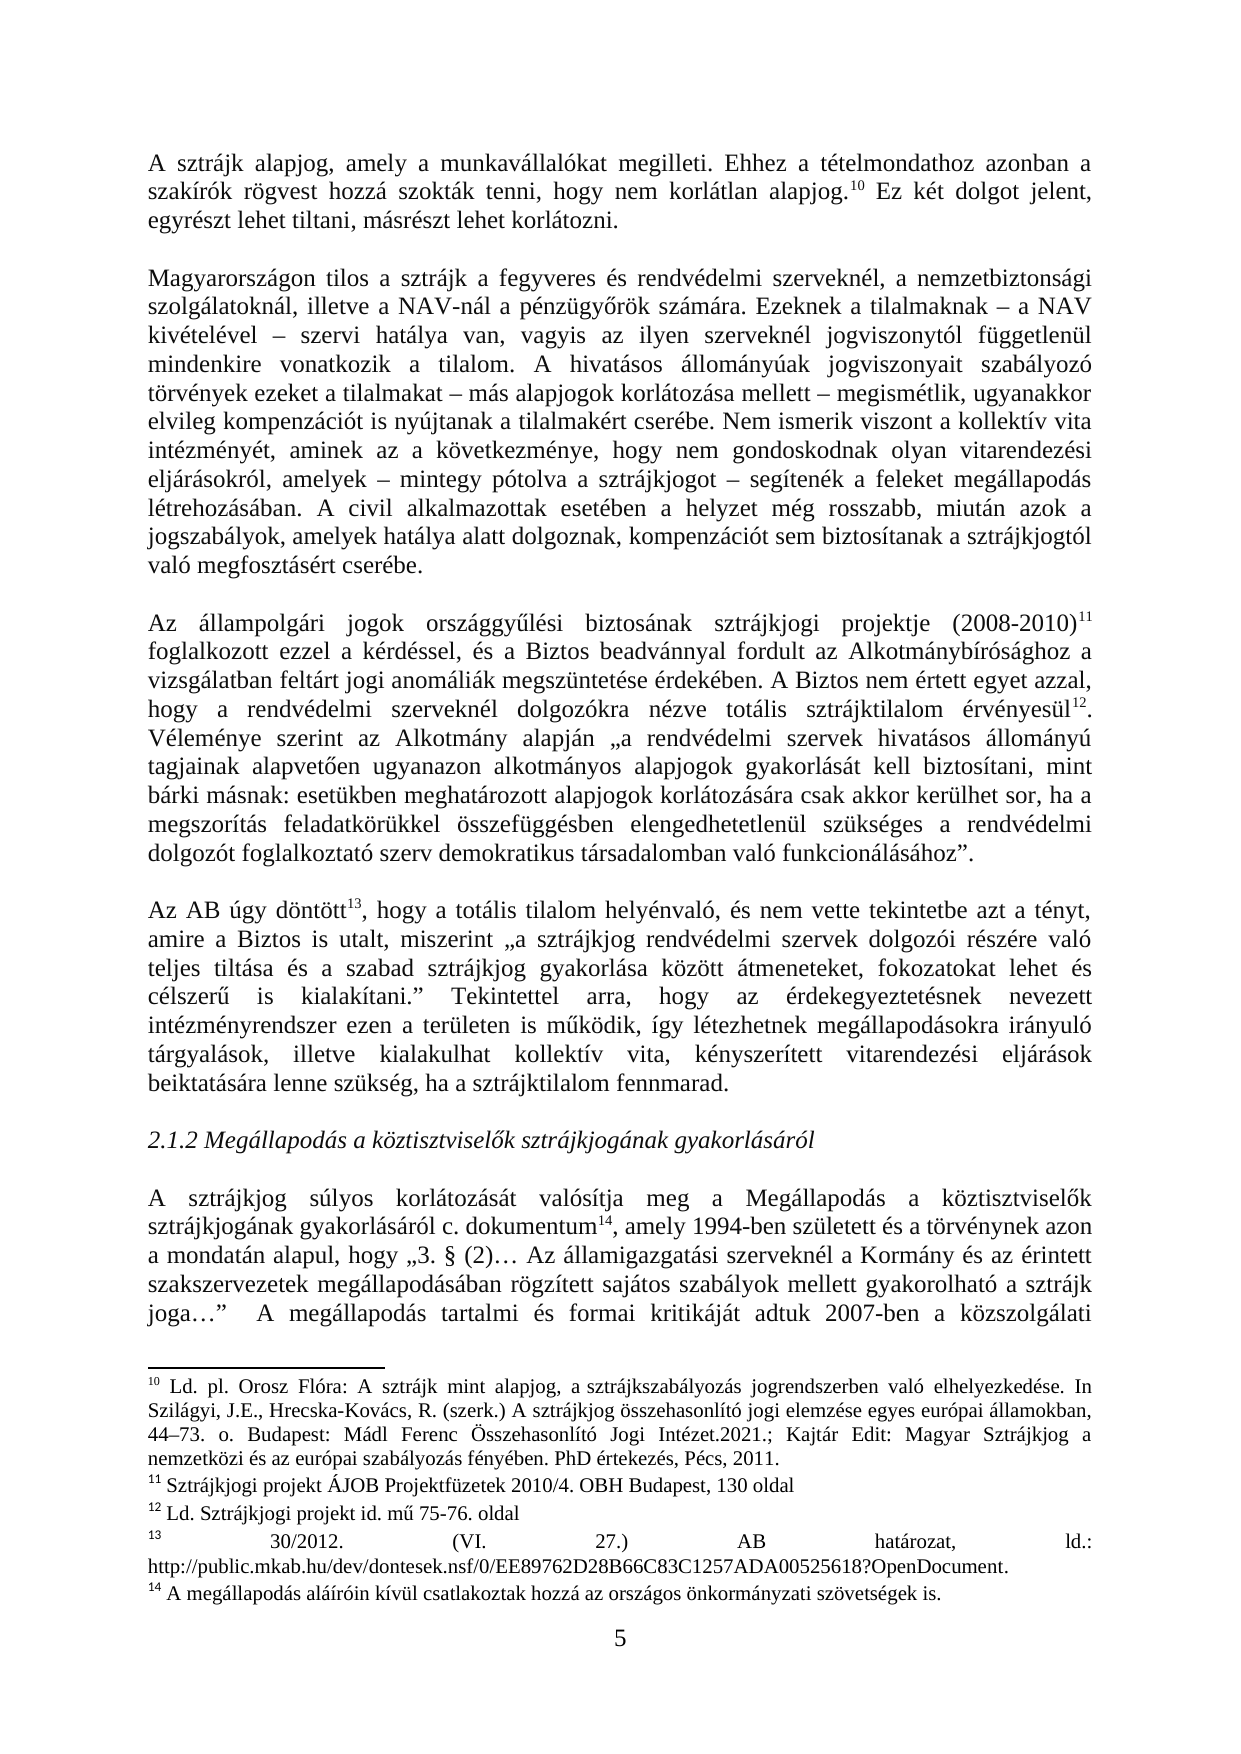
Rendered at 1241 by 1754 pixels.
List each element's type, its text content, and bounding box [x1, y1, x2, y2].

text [148, 1183, 1093, 1326]
text Az állampolgári jogok országgyűlési biztosának sztrájkjogi projektje (2008-2010) foglalkozott ezzel a kérdéssel, és a Biztos beadvánnyal fordult az Alkotmánybírósághoz a vizsgálatban feltárt jogi anomáliák megszüntetése érdekében. A Biztos nem értett egyet azzal, hogy a rendvédelmi szerveknél dolgozókra nézve totális sztrájktilalom érvényesül. Véleménye szerint az Alkotmány alapján „a rendvédelmi szervek hivatásos állományú tagjainak alapvetően ugyanazon alkotmányos alapjogok gyakorlását kell biztosítani, mint bárki másnak: esetükben meghatározott alapjogok korlátozására csak akkor kerülhet sor, ha a megszorítás feladatkörükkel összefüggésben elengedhetetlenül szükséges a rendvédelmi dolgozót foglalkoztató szerv demokratikus társadalomban való funkcionálásához”. [148, 608, 1093, 866]
text Az AB úgy döntött, hogy a totális tilalom helyénvaló, és nem vette tekintetbe azt a tényt, amire a Biztos is utalt, miszerint „a sztrájkjog rendvédelmi szervek dolgozói részére való teljes tiltása és a szabad sztrájkjog gyakorlása között átmeneteket, fokozatokat lehet és célszerű is kialakítani.” Tekintettel arra, hogy az érdekegyeztetésnek nevezett intézményrendszer ezen a területen is működik, így létezhetnek megállapodásokra irányuló tárgyalások, illetve kialakulhat kollektív vita, kényszerített vitarendezési eljárások beiktatására lenne szükség, ha a sztrájktilalom fennmarad. [148, 895, 1093, 1096]
text 2.1.2 Megállapodás a köztisztviselők sztrájkjogának gyakorlásáról [148, 1125, 1093, 1154]
text A sztrájk alapjog, amely a munkavállalókat megilleti. Ehhez a tételmondathoz azonban a szakírók rögvest hozzá szokták tenni, hogy nem korlátlan alapjog. Ez két dolgot jelent, egyrészt lehet tiltani, másrészt lehet korlátozni. [148, 148, 1093, 234]
text Magyarországon tilos a sztrájk a fegyveres és rendvédelmi szerveknél, a nemzetbiztonsági szolgálatoknál, illetve a NAV-nál a pénzügyőrök számára. Ezeknek a tilalmaknak – a NAV kivételével – szervi hatálya van, vagyis az ilyen szerveknél jogviszonytól függetlenül mindenkire vonatkozik a tilalom. A hivatásos állományúak jogviszonyait szabályozó törvények ezeket a tilalmakat – más alapjogok korlátozása mellett – megismétlik, ugyanakkor elvileg kompenzációt is nyújtanak a tilalmakért cserébe. Nem ismerik viszont a kollektív vita intézményét, aminek az a következménye, hogy nem gondoskodnak olyan vitarendezési eljárásokról, amelyek – mintegy pótolva a sztrájkjogot – segítenék a feleket megállapodás létrehozásában. A civil alkalmazottak esetében a helyzet még rosszabb, miután azok a jogszabályok, amelyek hatálya alatt dolgoznak, kompenzációt sem biztosítanak a sztrájkjogtól való megfosztásért cserébe. [148, 263, 1093, 579]
